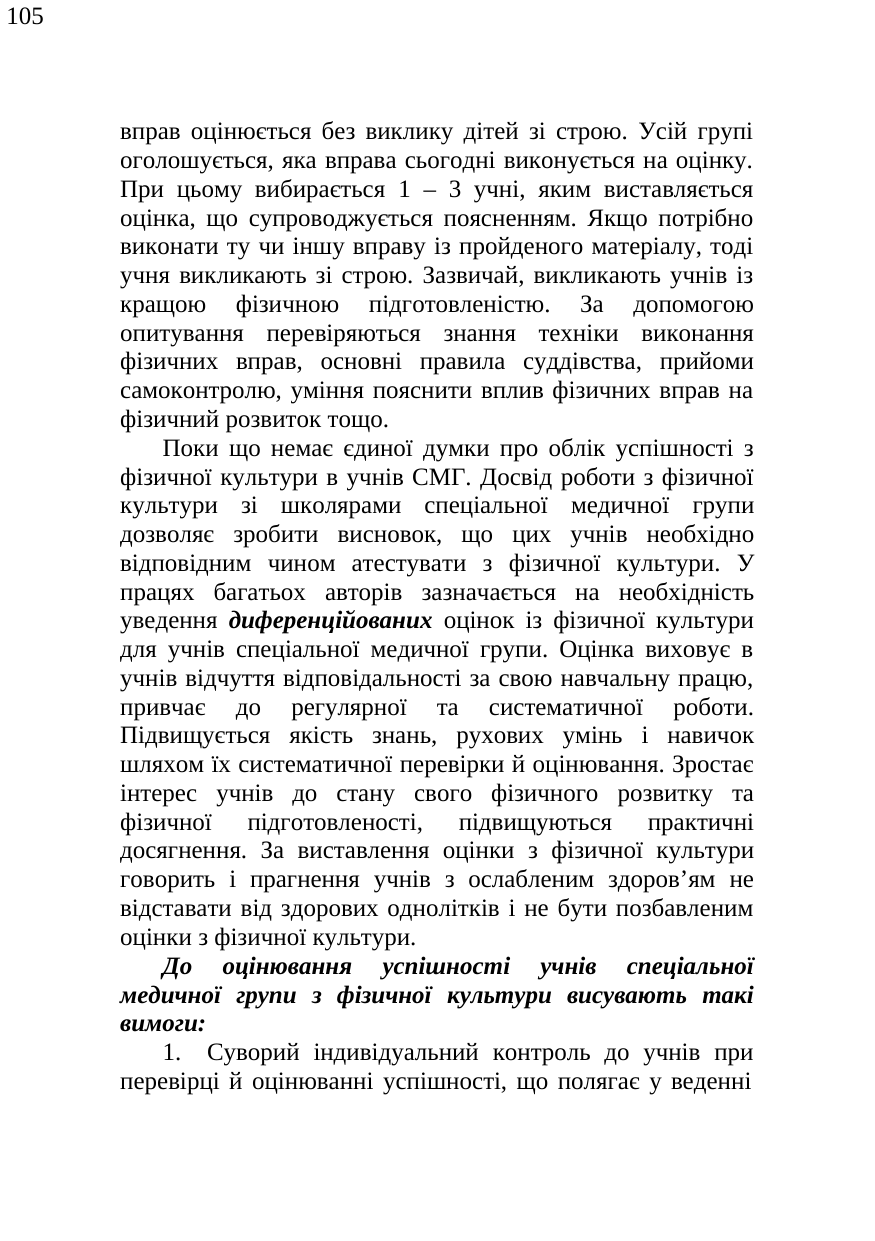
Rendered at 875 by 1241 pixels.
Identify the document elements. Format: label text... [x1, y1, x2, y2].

list Суворий індивідуальний контроль до учнів при перевірці й оцінюванні успішності, що полягає у веденні [120, 1037, 753, 1095]
text вправ оцінюється без виклику дітей зі строю. Усій групі оголошується, яка вправа сьогодні виконується на оцінку. При цьому вибирається 1 – 3 учні, яким виставляється оцінка, що супроводжується поясненням. Якщо потрібно виконати ту чи іншу вправу із пройденого матеріалу, тоді учня викликають зі строю. Зазвичай, викликають учнів із кращою фізичною підготовленістю. За допомогою опитування перевіряються знання техніки виконання фізичних вправ, основні правила суддівства, прийоми самоконтролю, уміння пояснити вплив фізичних вправ на фізичний розвиток тощо. [120, 116, 754, 433]
text Поки що немає єдиної думки про облік успішності з фізичної культури в учнів СМГ. Досвід роботи з фізичної культури зі школярами спеціальної медичної групи дозволяє зробити висновок, що цих учнів необхідно відповідним чином атестувати з фізичної культури. У працях багатьох авторів зазначається на необхідність уведення диференційованих оцінок із фізичної культури для учнів спеціальної медичної групи. Оцінка виховує в учнів відчуття відповідальності за свою навчальну працю, привчає до регулярної та систематичної роботи. Підвищується якість знань, рухових умінь і навичок шляхом їх систематичної перевірки й оцінювання. Зростає інтерес учнів до стану свого фізичного розвитку та фізичної підготовленості, підвищуються практичні досягнення. За виставлення оцінки з фізичної культури говорить і прагнення учнів з ослабленим здоров’ям не відставати від здорових однолітків і не бути позбавленим оцінки з фізичної культури. [120, 433, 754, 950]
subtitle До оцінювання успішності учнів спеціальної медичної групи з фізичної культури висувають такі вимоги: [120, 951, 754, 1037]
